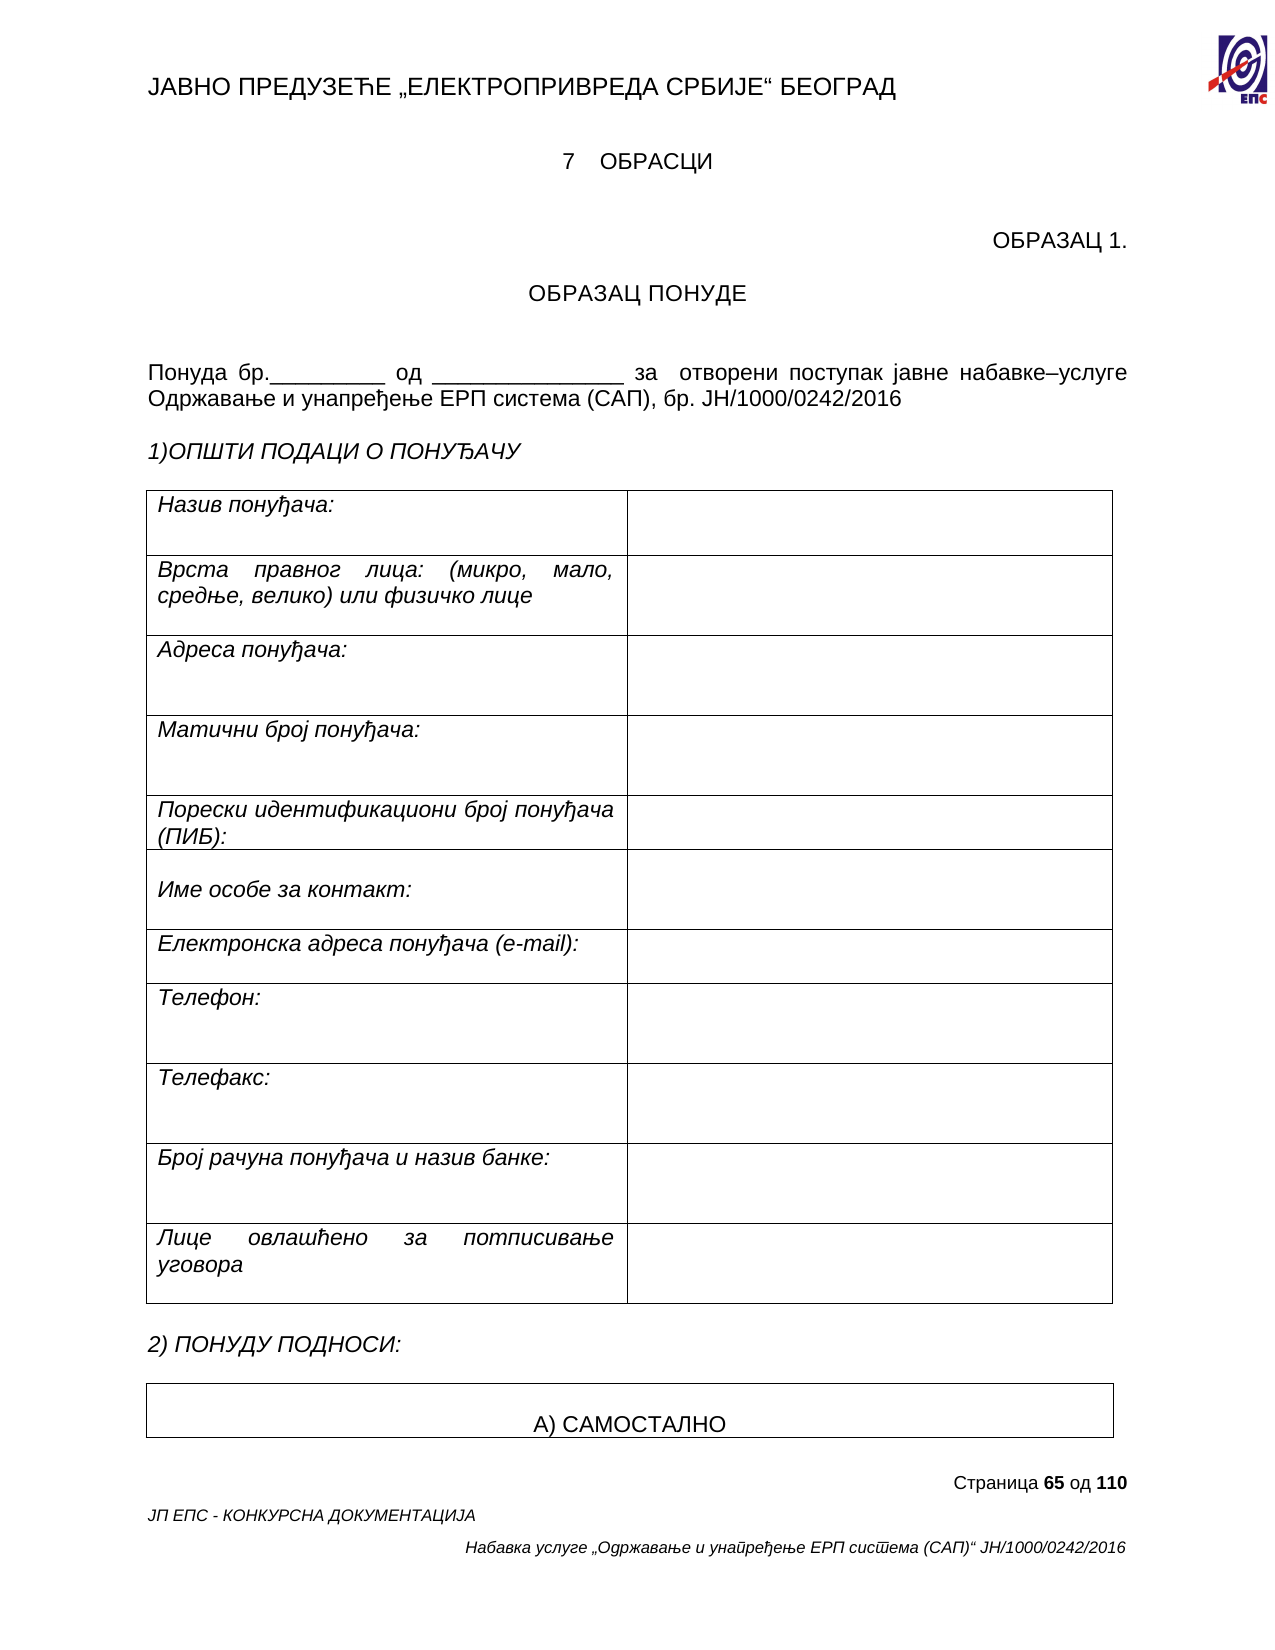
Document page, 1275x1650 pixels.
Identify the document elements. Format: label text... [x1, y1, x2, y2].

table_cell [628, 984, 1112, 1063]
table_cell Број рачуна понуђача и назив банке: [147, 1144, 627, 1223]
table_cell Матични број понуђача: [147, 716, 627, 795]
text ОБРАЗАЦ 1. [148, 227, 1127, 253]
table_cell Телефон: [147, 984, 627, 1063]
table_cell [628, 930, 1112, 983]
table_header Назив понуђача: [147, 491, 627, 555]
table_cell Адреса понуђача: [147, 636, 627, 715]
table_header [628, 491, 1112, 555]
table_cell Електронска адреса понуђача (e-mail): [147, 930, 627, 983]
table_cell [628, 636, 1112, 715]
table_cell Име особе за контакт: [147, 850, 627, 929]
table_cell [628, 1064, 1112, 1143]
table_cell [628, 796, 1112, 849]
table_header А) САМОСТАЛНО [147, 1384, 1113, 1437]
list ОБРАСЦИ [148, 148, 1127, 174]
table_cell Врста правног лица: (микро, мало, средње, велико) или физичко лице [147, 556, 627, 635]
picture [1201, 32, 1275, 111]
table_cell Лице овлашћено за потписивање уговора [147, 1224, 627, 1303]
text Понуда бр._________ од _______________ за отворени поступак јавне набавке–услуге Одржавање и унапређење ЕРП система (САП), бр. ЈН/1000/0242/2016 [148, 358, 1127, 411]
text 2) ПОНУДУ ПОДНОСИ: [148, 1331, 1127, 1357]
text ОБРАЗАЦ ПОНУДЕ [148, 279, 1127, 306]
table_cell [628, 556, 1112, 635]
table_cell [628, 1144, 1112, 1223]
table_cell [628, 716, 1112, 795]
text 1)ОПШТИ ПОДАЦИ О ПОНУЂАЧУ [148, 438, 1127, 464]
table_cell [628, 1224, 1112, 1303]
table_cell Телефакс: [147, 1064, 627, 1143]
table_cell [628, 850, 1112, 929]
table_cell Порески идентификациони број понуђача (ПИБ): [147, 796, 627, 849]
